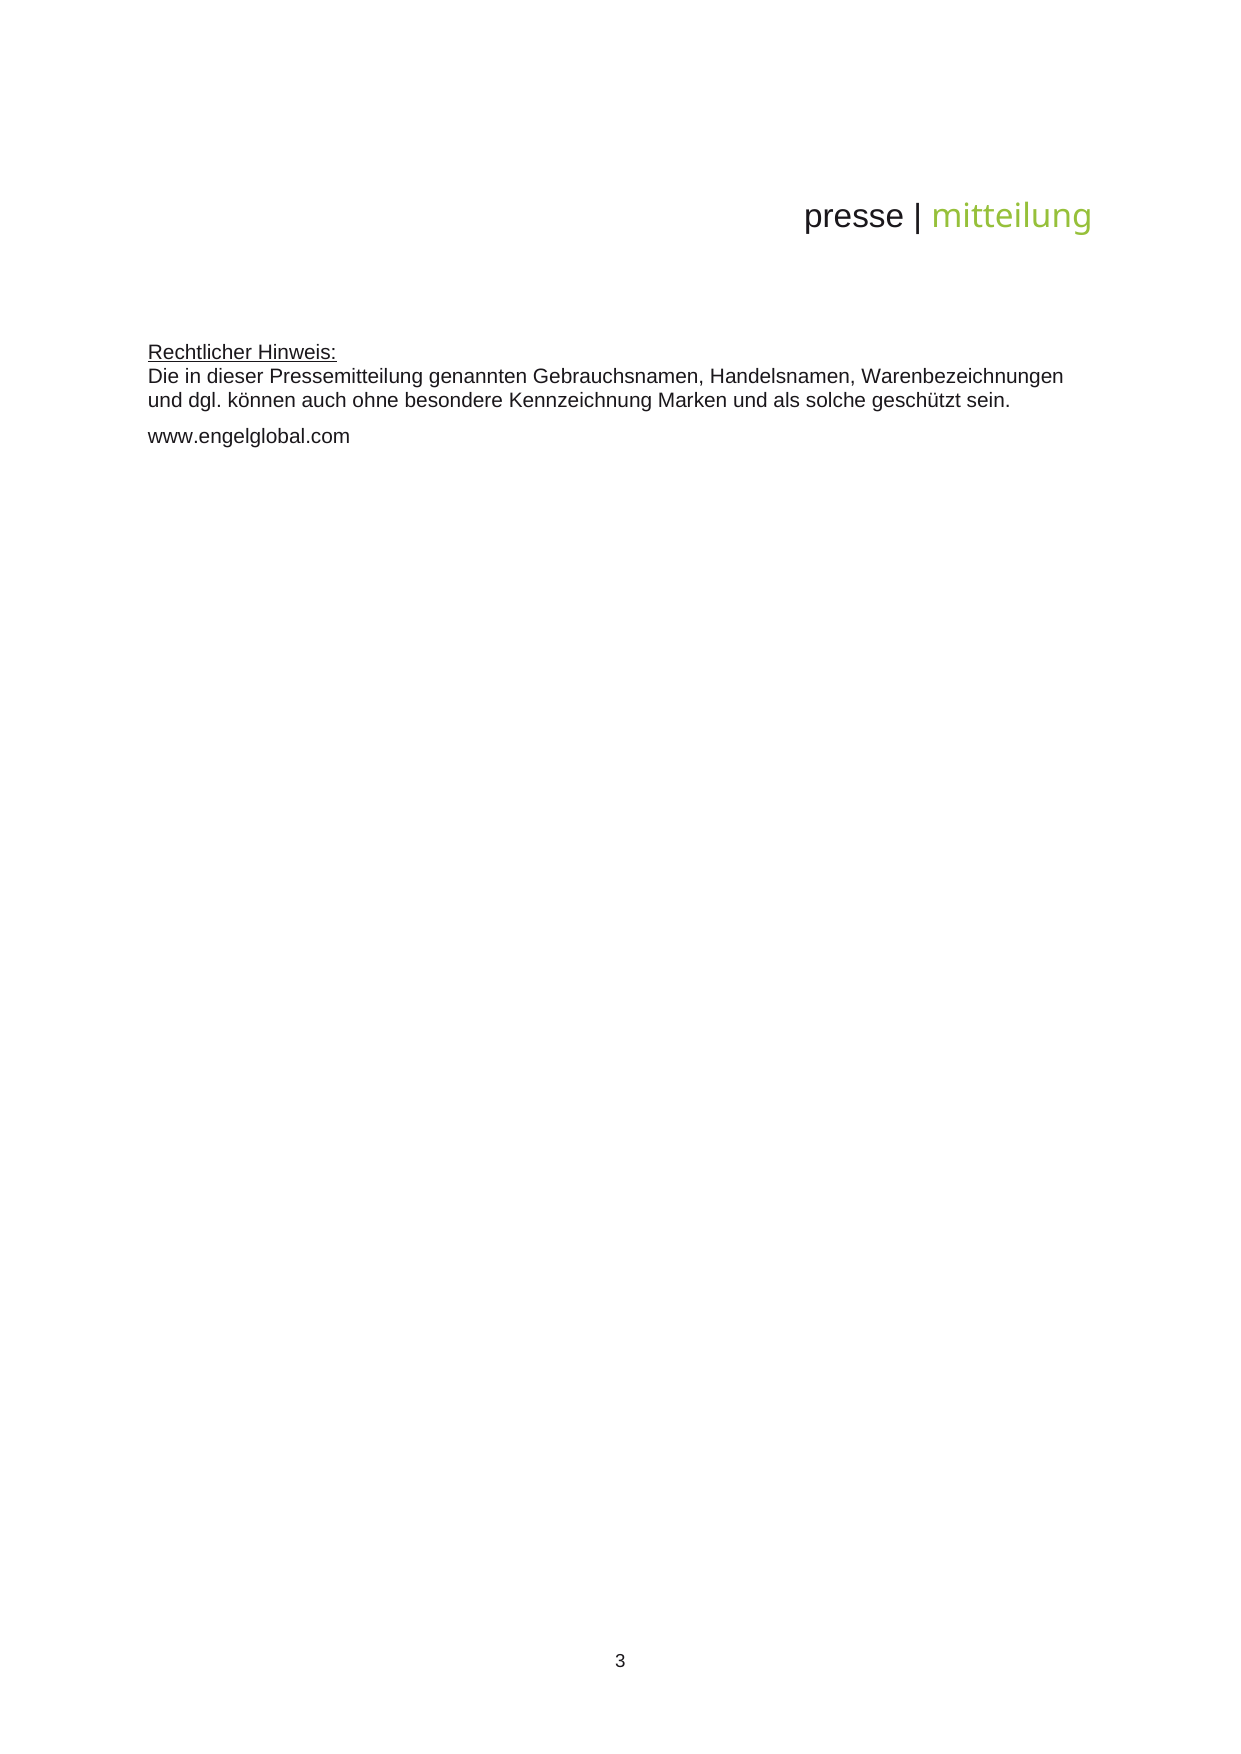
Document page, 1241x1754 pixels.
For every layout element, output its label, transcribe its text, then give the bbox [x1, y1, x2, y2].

text www.engelglobal.com [148, 424, 1092, 448]
text Rechtlicher Hinweis: Die in dieser Pressemitteilung genannten Gebrauchsnamen, Handelsnamen, Warenbezeichnungen und dgl. können auch ohne besondere Kennzeichnung Marken und als solche geschützt sein. [148, 340, 1092, 412]
